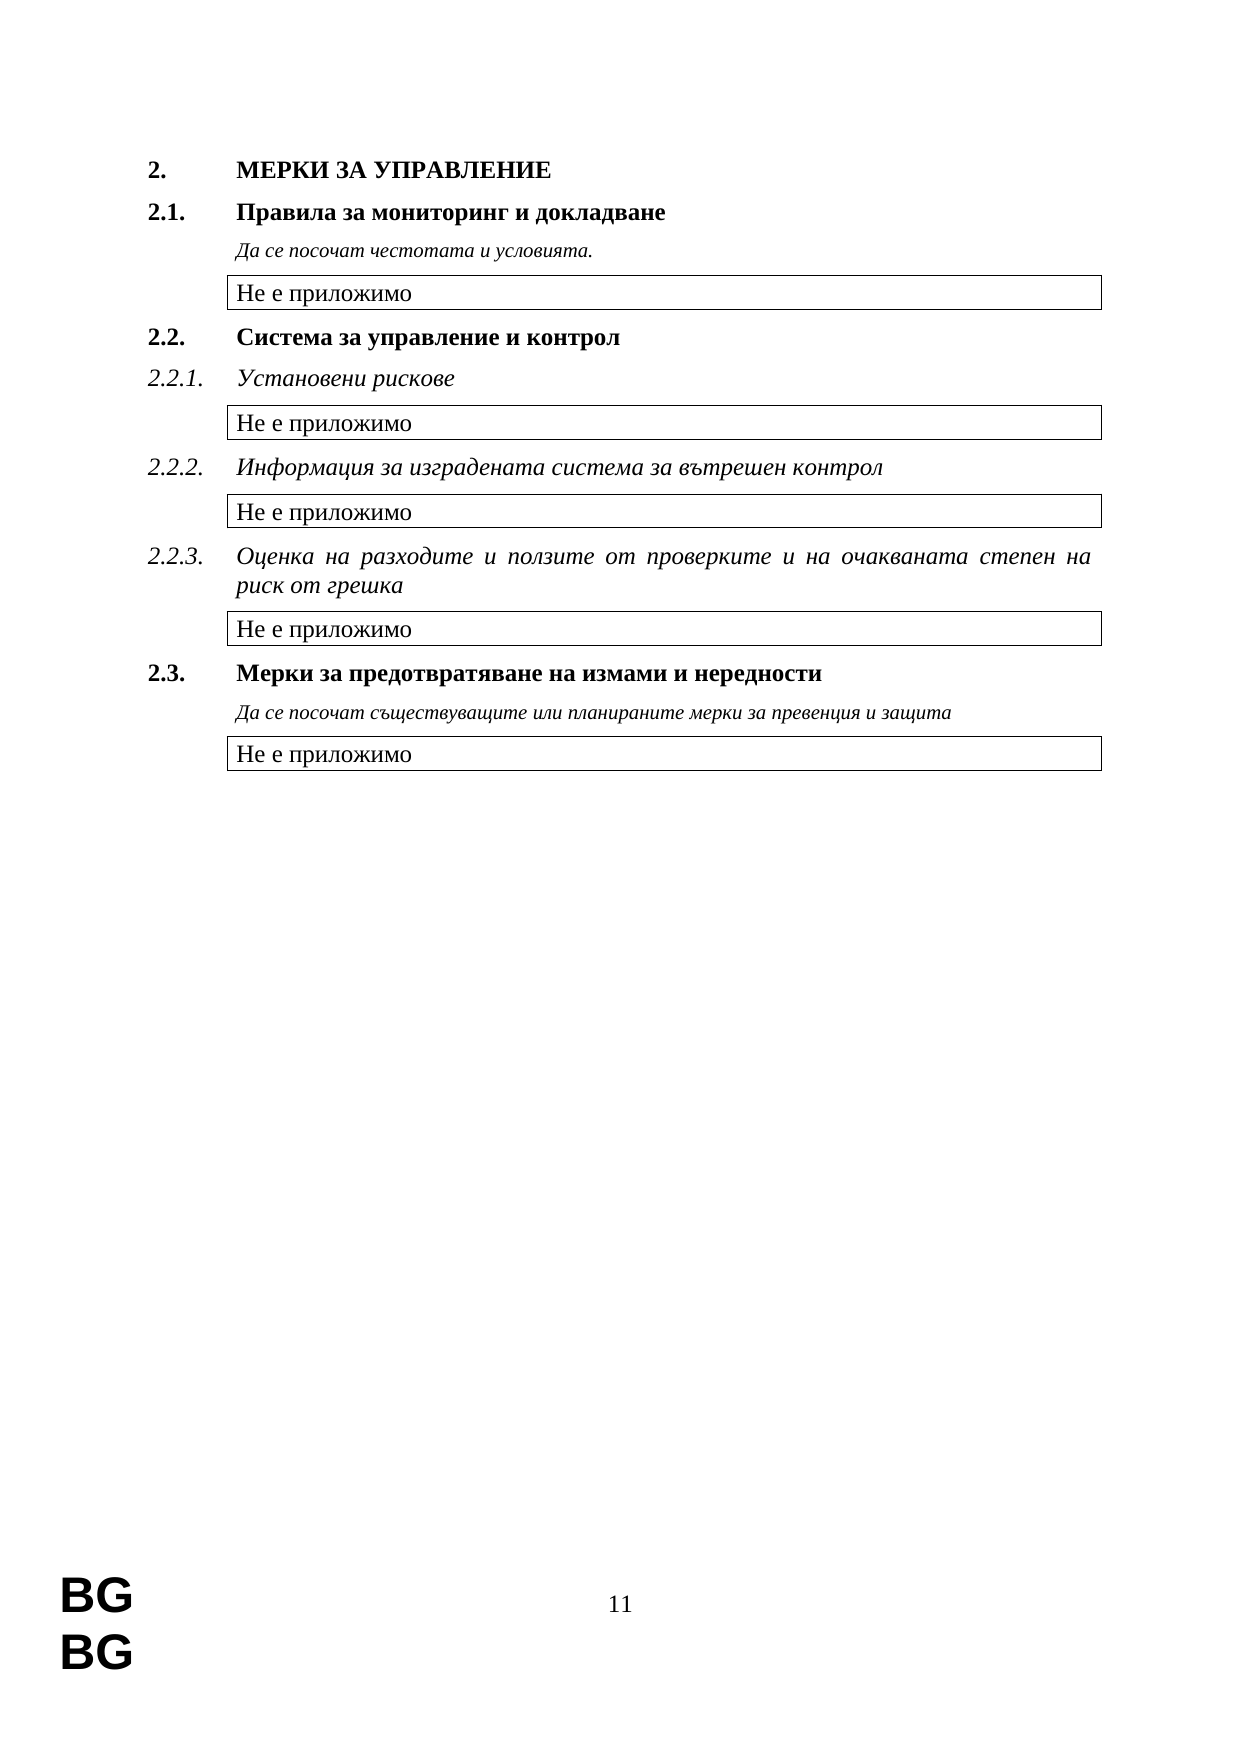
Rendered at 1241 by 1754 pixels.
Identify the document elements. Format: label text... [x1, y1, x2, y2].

subtitle 2.2.3. Оценка на разходите и ползите от проверките и на очакваната степен на риск от грешка [148, 541, 1092, 598]
subtitle 2.2.2. Информация за изградената система за вътрешен контрол [148, 452, 1092, 481]
subtitle 2.2. Система за управление и контрол [148, 322, 1092, 351]
text Да се посочат съществуващите или планираните мерки за превенция и защита [236, 700, 1092, 724]
text Не е приложимо [228, 495, 1101, 527]
text Не е приложимо [228, 737, 1101, 770]
text Не е приложимо [228, 612, 1101, 645]
subtitle 2. МЕРКИ ЗА УПРАВЛЕНИЕ [148, 156, 1092, 184]
subtitle 2.2.1. Установени рискове [148, 363, 1092, 392]
text Не е приложимо [228, 406, 1101, 439]
subtitle 2.1. Правила за мониторинг и докладване [148, 197, 1092, 226]
text Да се посочат честотата и условията. [236, 238, 1092, 262]
subtitle 2.3. Мерки за предотвратяване на измами и нередности [148, 658, 1092, 687]
text Не е приложимо [228, 276, 1101, 309]
